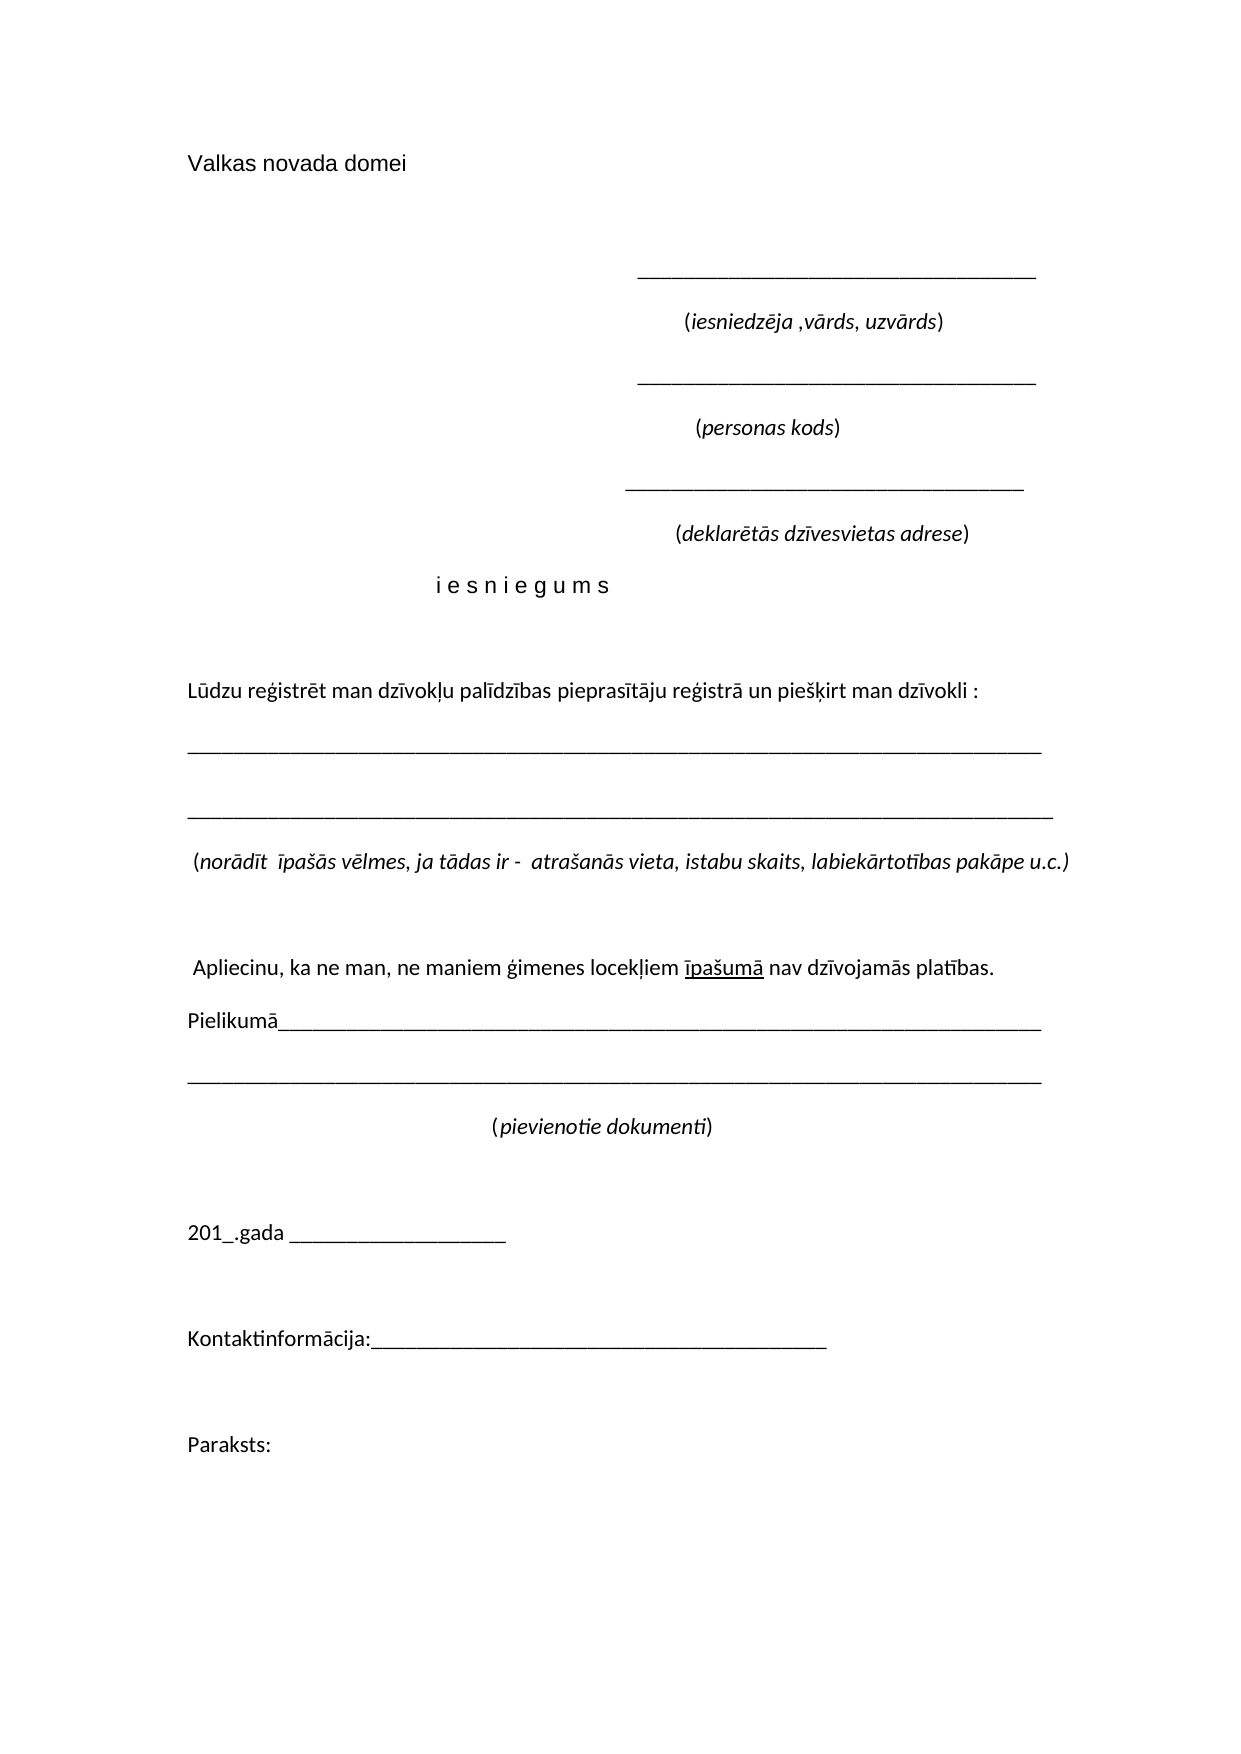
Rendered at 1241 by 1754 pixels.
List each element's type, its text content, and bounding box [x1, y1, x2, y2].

text (iesniedzēja ,vārds, uzvārds) [187, 307, 1053, 335]
text (deklarētās dzīvesvietas adrese) [187, 519, 1053, 547]
text ___________________________________ [187, 254, 1162, 282]
text (norādīt īpašās vēlmes, ja tādas ir - atrašanās vieta, istabu skaits, labiekārtotības pakāpe u.c.) [187, 847, 1073, 875]
text i e s n i e g u m s [187, 572, 1053, 598]
text 201_.gada ___________________ [187, 1218, 1073, 1246]
text (personas kods) [187, 413, 1053, 441]
text (pievienotie dokumenti) [187, 1112, 1073, 1140]
text ____________________________________________________________________________ [187, 794, 1073, 822]
text Valkas novada domei [187, 150, 1053, 176]
text ___________________________________ [187, 466, 1053, 494]
text Pielikumā___________________________________________________________________ [187, 1006, 1073, 1034]
text Kontaktinformācija:________________________________________ [187, 1324, 1053, 1352]
text ___________________________________________________________________________ [187, 1059, 1073, 1087]
text ___________________________________________________________________________ [187, 729, 1053, 758]
text Lūdzu reģistrēt man dzīvokļu palīdzības pieprasītāju reģistrā un piešķirt man dzīvokli : [187, 677, 1053, 704]
text Paraksts: [187, 1430, 1053, 1458]
text Apliecinu, ka ne man, ne maniem ģimenes locekļiem īpašumā nav dzīvojamās platības. [187, 953, 1073, 981]
text ___________________________________ [187, 360, 1053, 388]
